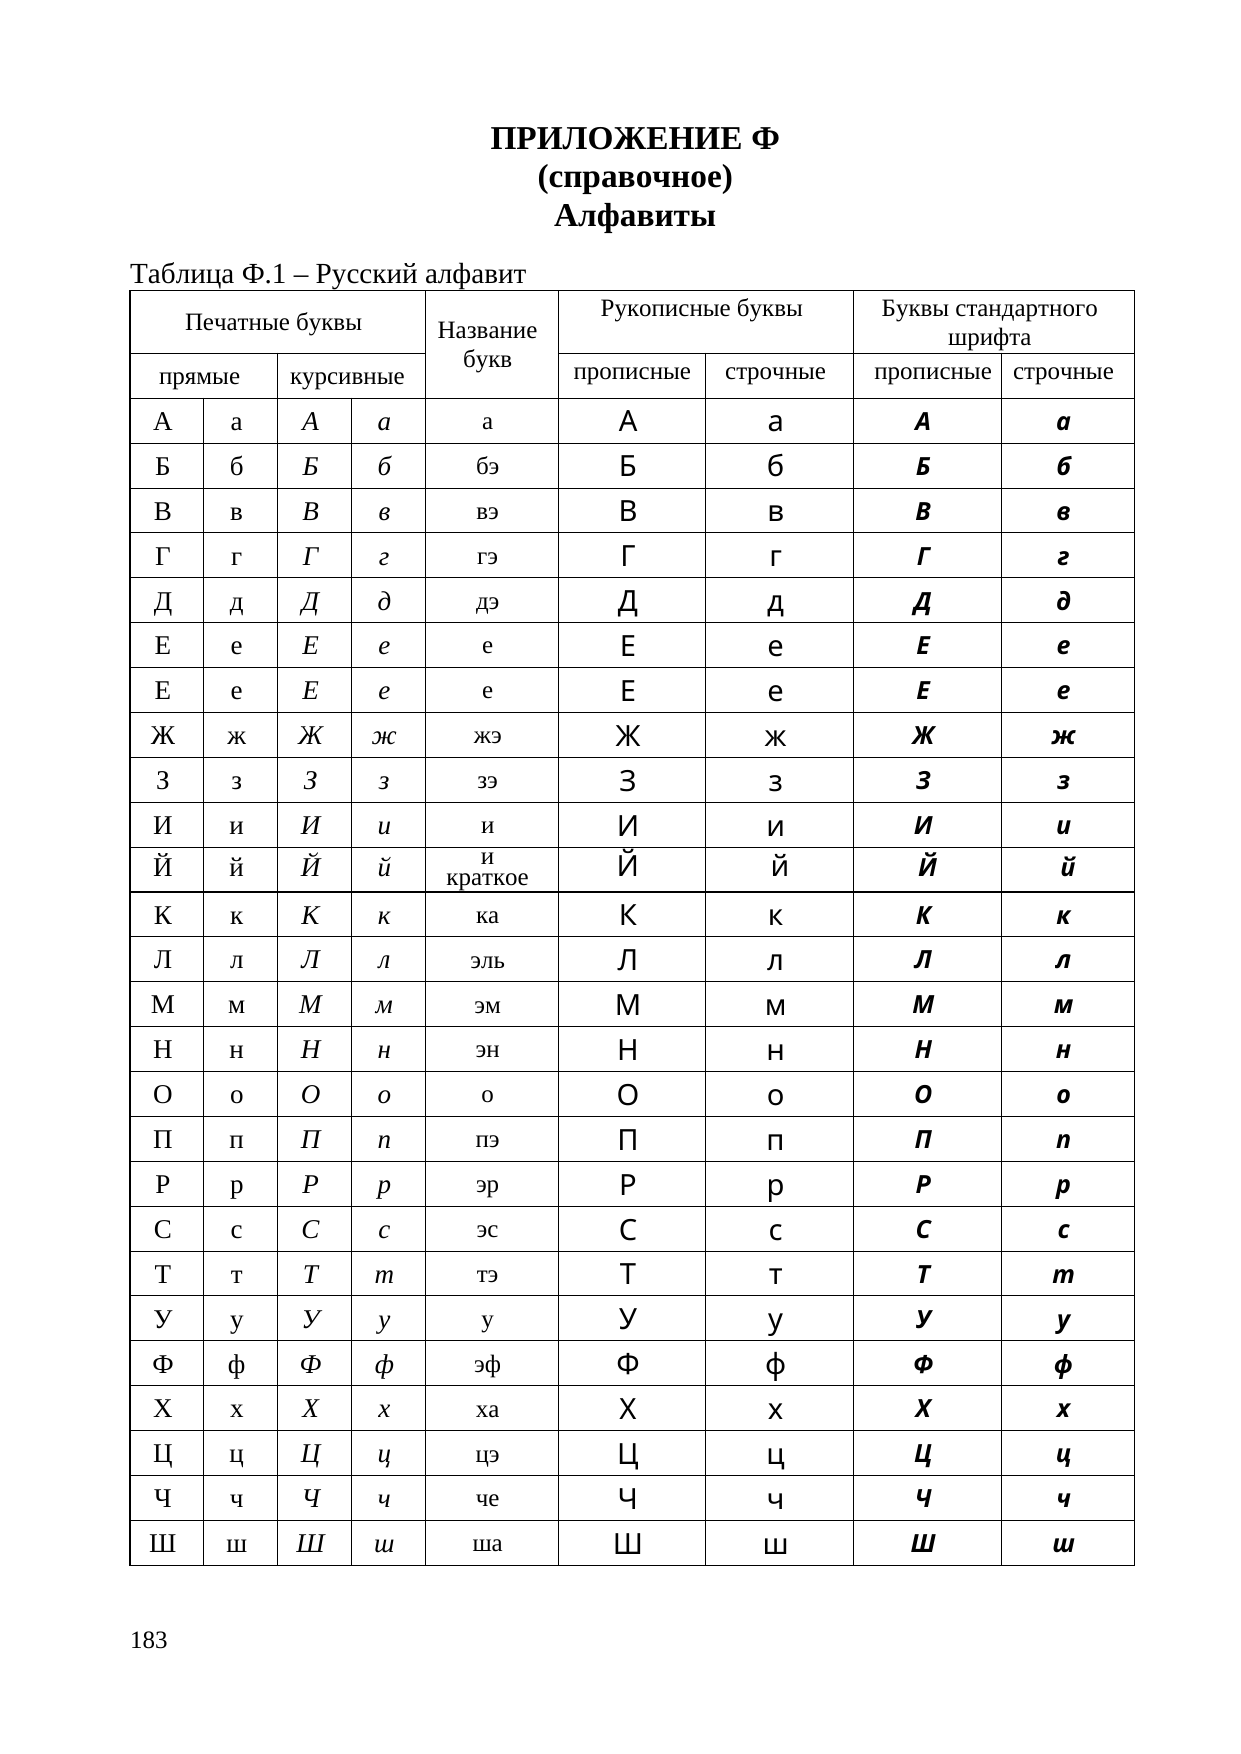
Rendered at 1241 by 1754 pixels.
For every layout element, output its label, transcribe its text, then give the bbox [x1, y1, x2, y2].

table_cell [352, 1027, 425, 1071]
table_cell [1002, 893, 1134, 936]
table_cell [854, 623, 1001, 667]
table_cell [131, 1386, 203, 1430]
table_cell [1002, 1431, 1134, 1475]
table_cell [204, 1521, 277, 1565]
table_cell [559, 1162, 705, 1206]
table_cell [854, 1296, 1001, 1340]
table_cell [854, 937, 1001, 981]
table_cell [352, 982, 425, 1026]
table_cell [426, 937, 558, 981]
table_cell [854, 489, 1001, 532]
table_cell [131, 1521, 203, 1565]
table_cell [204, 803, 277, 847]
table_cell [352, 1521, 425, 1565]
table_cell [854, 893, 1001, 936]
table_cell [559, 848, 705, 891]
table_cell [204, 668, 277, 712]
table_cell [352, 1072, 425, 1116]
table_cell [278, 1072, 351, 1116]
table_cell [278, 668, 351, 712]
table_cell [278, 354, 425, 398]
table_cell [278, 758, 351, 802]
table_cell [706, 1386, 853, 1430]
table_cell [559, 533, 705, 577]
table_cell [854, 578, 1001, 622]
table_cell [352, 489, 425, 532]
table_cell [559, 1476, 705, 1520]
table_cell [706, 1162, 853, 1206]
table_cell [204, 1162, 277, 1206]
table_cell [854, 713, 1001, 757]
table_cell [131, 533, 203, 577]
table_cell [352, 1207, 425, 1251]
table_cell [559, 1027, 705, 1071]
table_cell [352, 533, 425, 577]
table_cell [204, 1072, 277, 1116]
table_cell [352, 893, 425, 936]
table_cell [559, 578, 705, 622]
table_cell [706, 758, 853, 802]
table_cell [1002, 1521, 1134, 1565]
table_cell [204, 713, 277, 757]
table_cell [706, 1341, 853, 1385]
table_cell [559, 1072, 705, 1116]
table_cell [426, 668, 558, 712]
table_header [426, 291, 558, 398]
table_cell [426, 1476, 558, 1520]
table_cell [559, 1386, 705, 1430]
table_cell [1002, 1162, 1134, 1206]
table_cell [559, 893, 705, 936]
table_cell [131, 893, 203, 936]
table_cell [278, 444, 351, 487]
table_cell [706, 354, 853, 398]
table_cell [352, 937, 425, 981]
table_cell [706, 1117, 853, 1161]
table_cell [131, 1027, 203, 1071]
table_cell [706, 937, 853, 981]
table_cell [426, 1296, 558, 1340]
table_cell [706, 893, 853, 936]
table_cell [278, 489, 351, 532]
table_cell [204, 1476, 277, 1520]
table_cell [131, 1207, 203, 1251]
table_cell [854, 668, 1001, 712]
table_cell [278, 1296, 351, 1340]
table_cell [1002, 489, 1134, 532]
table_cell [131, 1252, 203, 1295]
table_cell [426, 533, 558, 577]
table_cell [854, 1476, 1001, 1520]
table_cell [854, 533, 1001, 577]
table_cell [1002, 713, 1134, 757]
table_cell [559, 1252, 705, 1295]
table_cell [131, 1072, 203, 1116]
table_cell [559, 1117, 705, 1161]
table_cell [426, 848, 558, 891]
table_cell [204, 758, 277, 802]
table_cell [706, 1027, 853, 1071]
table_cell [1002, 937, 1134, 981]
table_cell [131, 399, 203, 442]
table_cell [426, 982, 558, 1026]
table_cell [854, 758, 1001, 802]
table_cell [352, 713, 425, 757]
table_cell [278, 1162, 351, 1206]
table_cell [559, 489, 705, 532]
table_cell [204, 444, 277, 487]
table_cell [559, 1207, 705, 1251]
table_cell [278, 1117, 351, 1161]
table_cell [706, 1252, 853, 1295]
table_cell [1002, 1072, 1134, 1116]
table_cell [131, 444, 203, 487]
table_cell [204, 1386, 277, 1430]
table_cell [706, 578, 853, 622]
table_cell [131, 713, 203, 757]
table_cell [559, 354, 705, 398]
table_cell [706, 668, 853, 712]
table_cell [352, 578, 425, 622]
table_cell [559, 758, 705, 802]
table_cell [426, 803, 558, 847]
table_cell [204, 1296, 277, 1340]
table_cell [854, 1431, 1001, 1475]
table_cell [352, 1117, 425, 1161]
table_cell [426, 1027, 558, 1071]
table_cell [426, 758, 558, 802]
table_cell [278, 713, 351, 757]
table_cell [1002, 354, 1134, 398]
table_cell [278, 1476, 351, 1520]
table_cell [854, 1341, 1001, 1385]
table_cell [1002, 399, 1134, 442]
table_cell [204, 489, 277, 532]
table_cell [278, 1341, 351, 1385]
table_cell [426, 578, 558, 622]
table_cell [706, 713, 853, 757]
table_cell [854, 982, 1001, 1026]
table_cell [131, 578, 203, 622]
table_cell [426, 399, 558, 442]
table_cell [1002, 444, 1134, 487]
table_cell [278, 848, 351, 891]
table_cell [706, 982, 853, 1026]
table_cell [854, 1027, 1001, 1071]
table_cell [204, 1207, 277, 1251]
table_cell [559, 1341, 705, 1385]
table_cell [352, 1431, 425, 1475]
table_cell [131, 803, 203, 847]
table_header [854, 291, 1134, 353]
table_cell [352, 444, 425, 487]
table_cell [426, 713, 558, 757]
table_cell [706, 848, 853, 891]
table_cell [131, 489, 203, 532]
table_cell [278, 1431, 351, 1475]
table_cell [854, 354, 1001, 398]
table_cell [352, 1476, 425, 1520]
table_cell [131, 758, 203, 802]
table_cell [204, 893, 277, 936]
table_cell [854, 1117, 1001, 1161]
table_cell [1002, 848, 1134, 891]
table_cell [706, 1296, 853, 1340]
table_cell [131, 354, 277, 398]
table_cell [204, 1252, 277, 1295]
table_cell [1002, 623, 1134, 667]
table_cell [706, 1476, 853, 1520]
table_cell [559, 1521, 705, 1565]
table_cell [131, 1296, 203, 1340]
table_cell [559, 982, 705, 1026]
text Таблица Ф.1 – Русский алфавит [130, 256, 1125, 290]
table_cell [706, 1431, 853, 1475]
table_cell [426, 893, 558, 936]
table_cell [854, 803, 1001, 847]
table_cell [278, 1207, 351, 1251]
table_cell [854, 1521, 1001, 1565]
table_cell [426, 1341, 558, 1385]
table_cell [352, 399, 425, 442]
subtitle Алфавиты [130, 195, 1140, 233]
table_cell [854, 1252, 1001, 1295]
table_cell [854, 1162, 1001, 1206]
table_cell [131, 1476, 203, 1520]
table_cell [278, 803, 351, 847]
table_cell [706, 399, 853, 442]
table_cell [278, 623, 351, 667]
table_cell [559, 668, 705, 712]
subtitle Приложение Ф (справочное) [130, 118, 1140, 195]
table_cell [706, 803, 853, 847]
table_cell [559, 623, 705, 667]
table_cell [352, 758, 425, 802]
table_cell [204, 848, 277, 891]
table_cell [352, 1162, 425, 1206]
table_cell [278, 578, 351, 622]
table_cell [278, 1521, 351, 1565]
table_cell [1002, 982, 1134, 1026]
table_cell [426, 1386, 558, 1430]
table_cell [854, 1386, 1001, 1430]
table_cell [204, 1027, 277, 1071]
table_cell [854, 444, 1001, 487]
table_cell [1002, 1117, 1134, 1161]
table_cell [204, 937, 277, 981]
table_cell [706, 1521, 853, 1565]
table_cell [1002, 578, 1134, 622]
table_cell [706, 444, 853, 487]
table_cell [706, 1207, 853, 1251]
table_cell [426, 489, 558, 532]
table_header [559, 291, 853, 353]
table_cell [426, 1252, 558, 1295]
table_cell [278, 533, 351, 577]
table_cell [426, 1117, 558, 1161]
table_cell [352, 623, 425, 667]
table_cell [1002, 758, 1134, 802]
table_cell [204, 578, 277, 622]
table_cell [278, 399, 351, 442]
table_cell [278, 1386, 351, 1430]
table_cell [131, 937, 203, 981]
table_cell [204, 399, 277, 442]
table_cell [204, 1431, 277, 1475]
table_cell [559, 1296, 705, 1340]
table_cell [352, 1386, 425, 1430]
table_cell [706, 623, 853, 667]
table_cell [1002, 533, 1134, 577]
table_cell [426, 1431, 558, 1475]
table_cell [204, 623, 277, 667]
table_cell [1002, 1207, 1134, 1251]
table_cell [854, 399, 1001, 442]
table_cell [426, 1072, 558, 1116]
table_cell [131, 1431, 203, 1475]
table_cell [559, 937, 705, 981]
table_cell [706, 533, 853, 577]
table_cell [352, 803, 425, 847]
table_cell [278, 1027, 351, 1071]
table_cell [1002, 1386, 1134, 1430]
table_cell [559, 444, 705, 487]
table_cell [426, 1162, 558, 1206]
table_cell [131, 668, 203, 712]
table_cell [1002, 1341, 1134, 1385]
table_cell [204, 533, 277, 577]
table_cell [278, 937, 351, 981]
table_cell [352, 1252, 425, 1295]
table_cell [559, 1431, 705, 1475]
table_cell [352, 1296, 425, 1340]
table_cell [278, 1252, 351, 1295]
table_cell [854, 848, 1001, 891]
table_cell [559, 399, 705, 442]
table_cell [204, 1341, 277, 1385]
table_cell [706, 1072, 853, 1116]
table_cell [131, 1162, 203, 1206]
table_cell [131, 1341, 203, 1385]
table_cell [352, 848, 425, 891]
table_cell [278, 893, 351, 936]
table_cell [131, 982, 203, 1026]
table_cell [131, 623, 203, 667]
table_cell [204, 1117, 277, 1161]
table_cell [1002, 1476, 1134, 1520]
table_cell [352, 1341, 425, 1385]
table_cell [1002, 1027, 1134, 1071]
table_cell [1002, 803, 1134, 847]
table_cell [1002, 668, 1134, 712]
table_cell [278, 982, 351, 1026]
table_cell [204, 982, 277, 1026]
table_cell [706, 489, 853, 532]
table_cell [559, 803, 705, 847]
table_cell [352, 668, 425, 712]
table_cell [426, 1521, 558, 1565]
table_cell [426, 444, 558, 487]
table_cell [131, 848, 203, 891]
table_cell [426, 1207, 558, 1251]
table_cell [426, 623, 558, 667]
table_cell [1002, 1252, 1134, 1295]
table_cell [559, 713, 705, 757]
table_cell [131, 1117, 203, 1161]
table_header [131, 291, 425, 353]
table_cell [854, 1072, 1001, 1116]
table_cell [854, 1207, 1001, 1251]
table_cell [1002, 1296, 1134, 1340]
